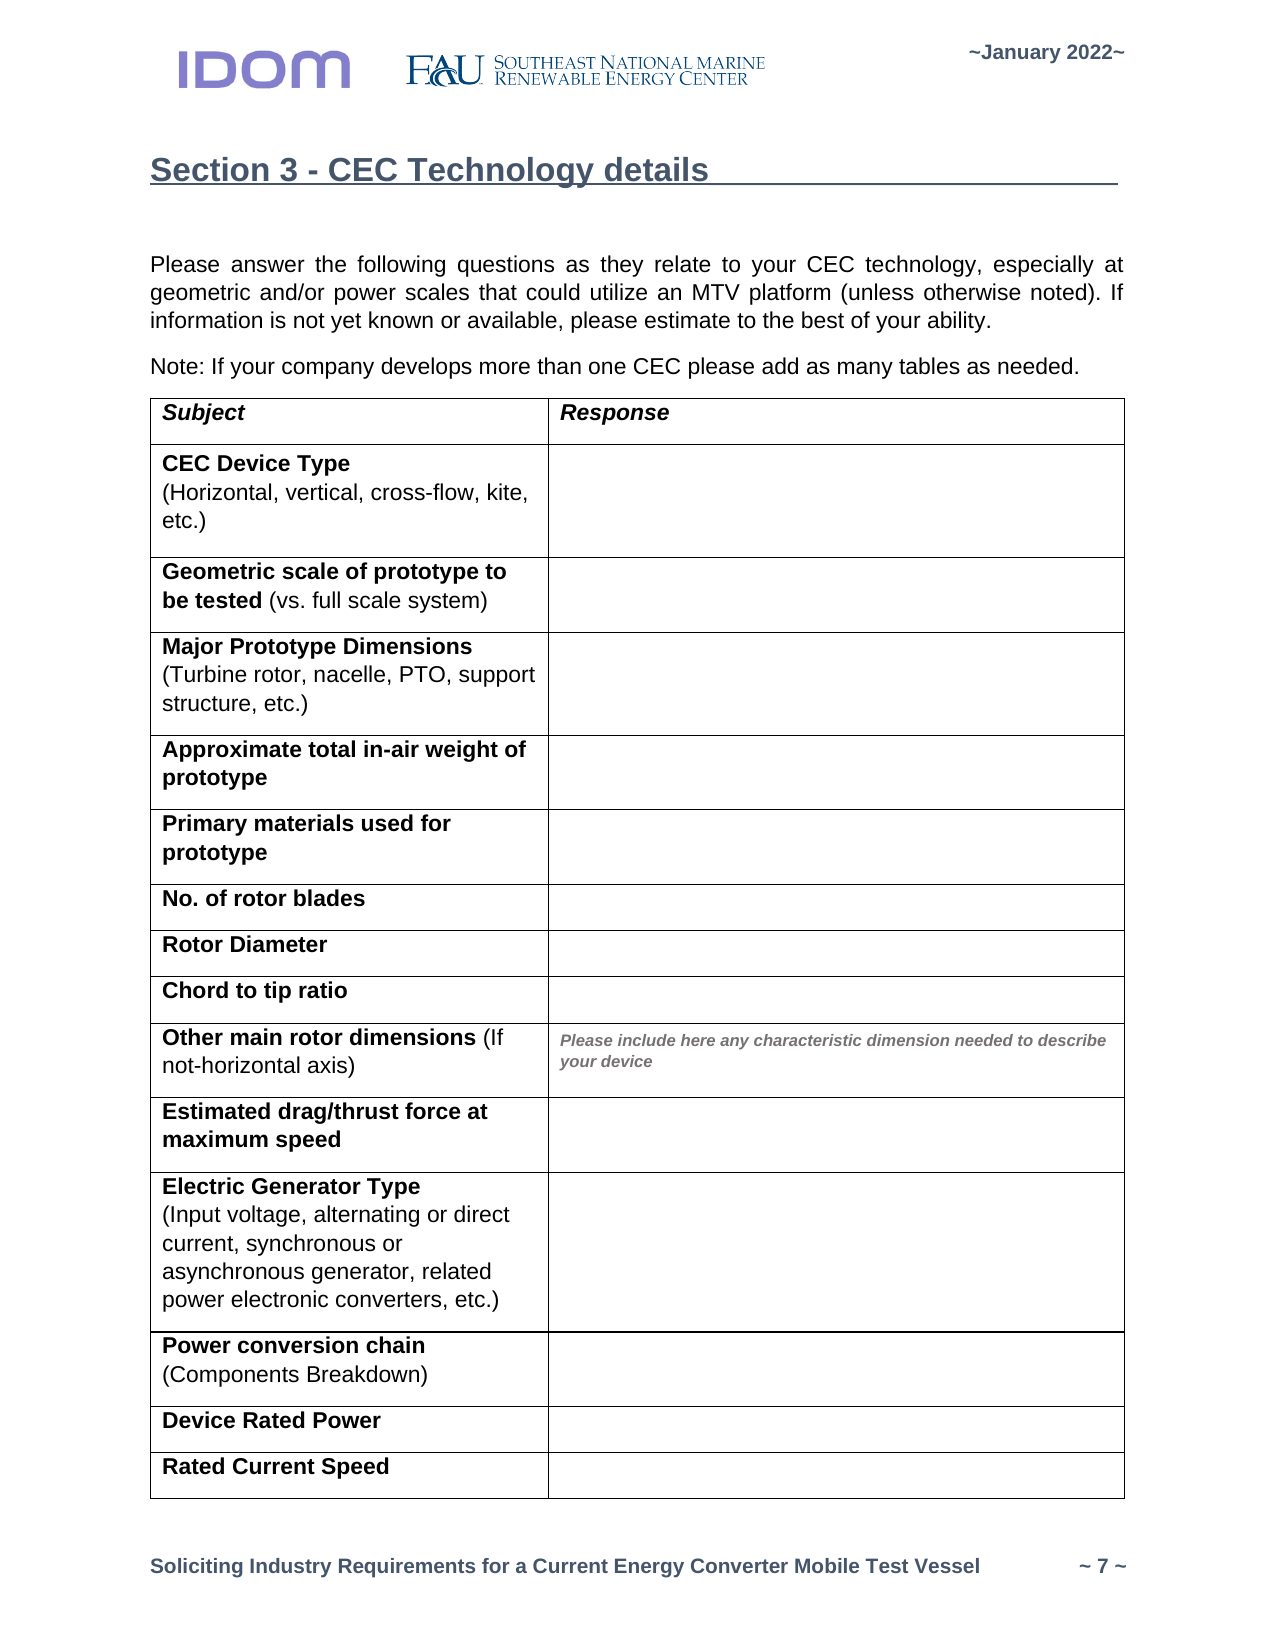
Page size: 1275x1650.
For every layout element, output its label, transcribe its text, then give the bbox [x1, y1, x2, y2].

table_cell Major Prototype Dimensions (Turbine rotor, nacelle, PTO, support structure, etc.) [151, 633, 548, 735]
table_cell No. of rotor blades [151, 885, 548, 930]
text Note: If your company develops more than one CEC please add as many tables as needed. [150, 353, 1125, 379]
table_cell Geometric scale of prototype to be tested (vs. full scale system) [151, 558, 548, 632]
table_cell Electric Generator Type (Input voltage, alternating or direct current, synchronous or asynchronous generator, related power electronic converters, etc.) [151, 1173, 548, 1331]
text Please answer the following questions as they relate to your CEC technology, especially at geometric and/or power scales that could utilize an MTV platform (unless otherwise noted). If information is not yet known or available, please estimate to the best of your ability. [150, 251, 1125, 334]
table_header Subject [151, 399, 548, 444]
table_cell [549, 1333, 1124, 1406]
table_cell Other main rotor dimensions (If not-horizontal axis) [151, 1024, 548, 1097]
table_cell [549, 1407, 1124, 1452]
picture [406, 55, 765, 87]
table_cell [549, 1098, 1124, 1172]
table_cell Primary materials used for prototype [151, 810, 548, 884]
table_cell Power conversion chain (Components Breakdown) [151, 1333, 548, 1406]
table_cell [549, 810, 1124, 884]
table_cell [549, 931, 1124, 976]
table_cell [549, 885, 1124, 930]
table_cell Approximate total in-air weight of prototype [151, 736, 548, 809]
table_cell Rotor Diameter [151, 931, 548, 976]
table_cell [549, 633, 1124, 735]
table_cell Please include here any characteristic dimension needed to describe your device [549, 1024, 1124, 1097]
table_cell [549, 445, 1124, 557]
table_cell [549, 558, 1124, 632]
table_cell Estimated drag/thrust force at maximum speed [151, 1098, 548, 1172]
table_cell CEC Device Type (Horizontal, vertical, cross-flow, kite, etc.) [151, 445, 548, 557]
table_cell [549, 1173, 1124, 1331]
table_cell [549, 977, 1124, 1022]
table_cell Rated Current Speed [151, 1453, 548, 1498]
table_cell Device Rated Power [151, 1407, 548, 1452]
table_cell [549, 1453, 1124, 1498]
table_cell [549, 736, 1124, 809]
table_cell Chord to tip ratio [151, 977, 548, 1022]
table_header Response [549, 399, 1124, 444]
text Section 3 - CEC Technology details______________________ [150, 150, 1125, 188]
